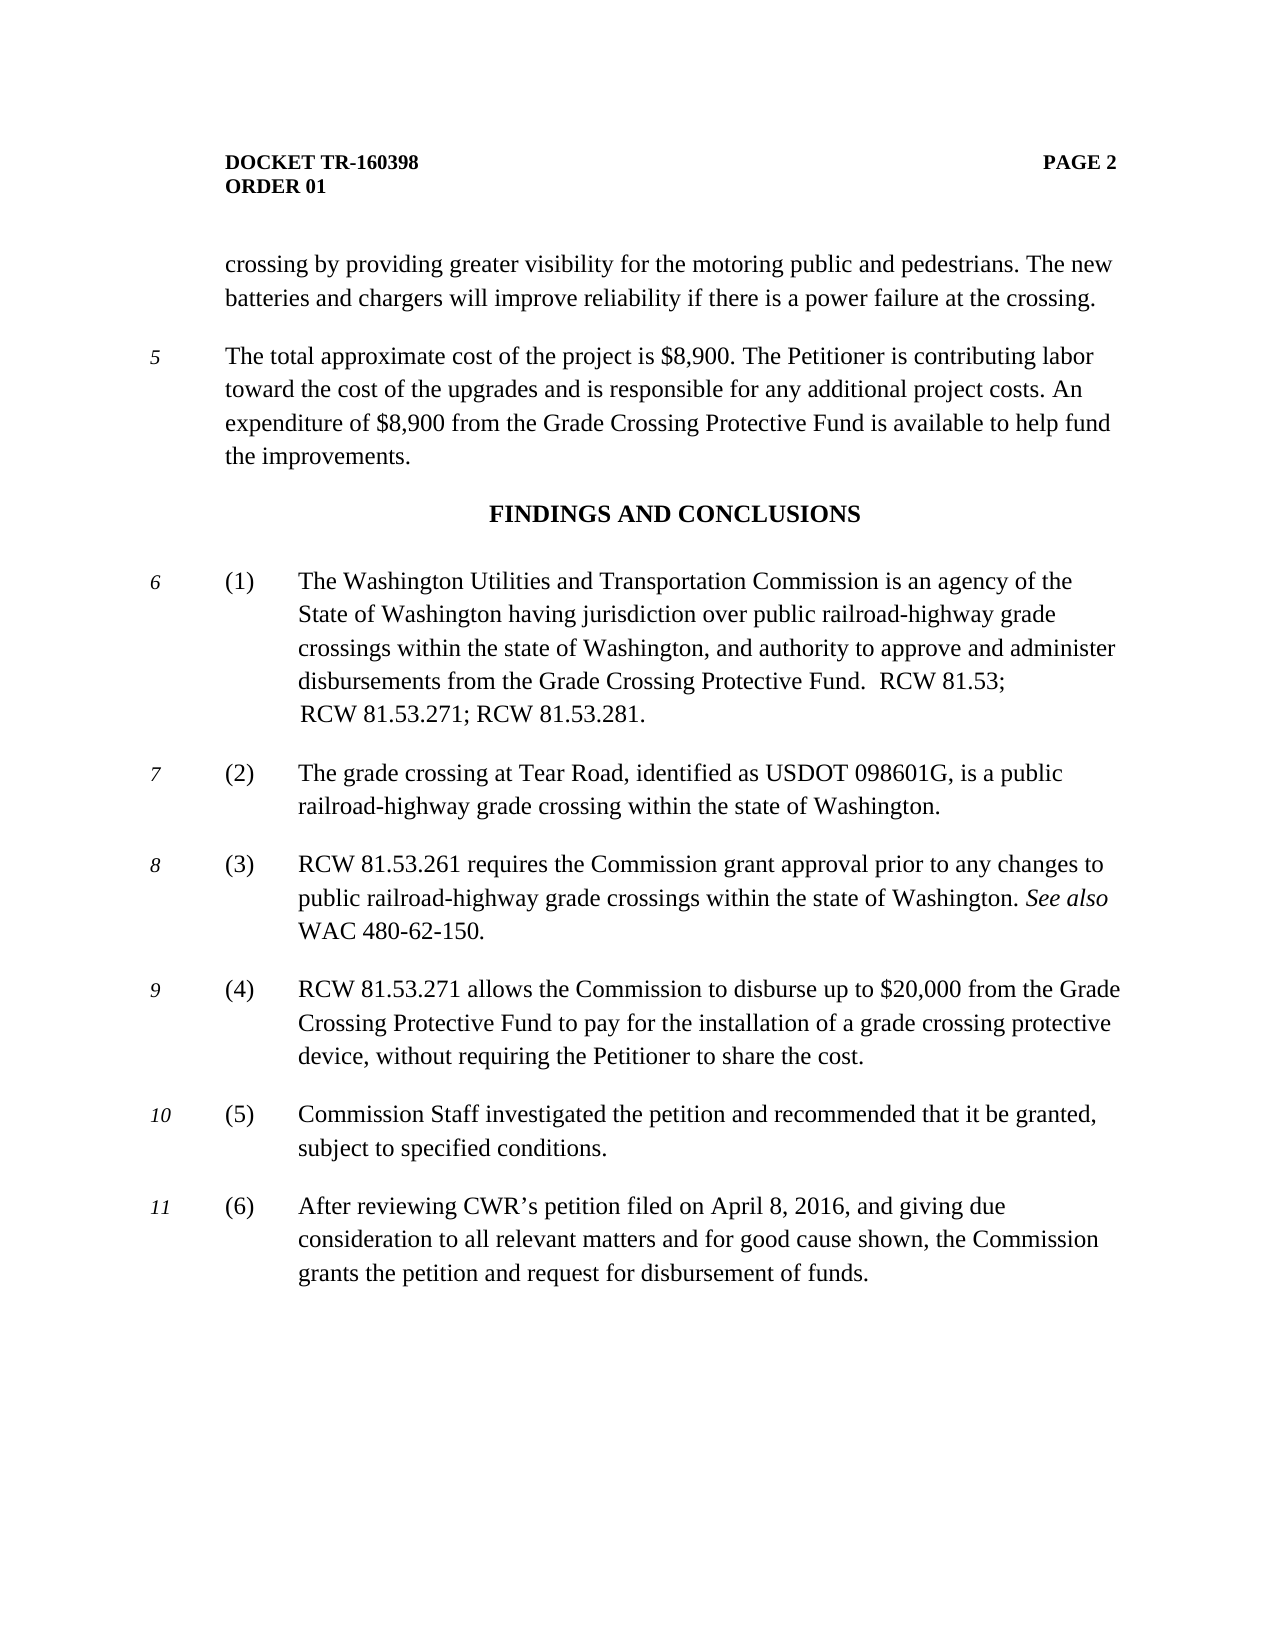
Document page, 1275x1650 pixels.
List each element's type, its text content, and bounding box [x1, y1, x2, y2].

text (1) The Washington Utilities and Transportation Commission is an agency of the State of Washington having jurisdiction over public railroad-highway grade crossings within the state of Washington, and authority to approve and administer disbursements from the Grade Crossing Protective Fund. RCW 81.53; RCW 81.53.271; RCW 81.53.281. [150, 563, 1125, 729]
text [150, 246, 1125, 313]
text The total approximate cost of the project is $8,900. The Petitioner is contributing labor toward the cost of the upgrades and is responsible for any additional project costs. An expenditure of $8,900 from the Grade Crossing Protective Fund is available to help fund the improvements. [150, 338, 1125, 471]
text FINDINGS AND CONCLUSIONS [225, 496, 1125, 529]
text (5) Commission Staff investigated the petition and recommended that it be granted, subject to specified conditions. [150, 1096, 1125, 1163]
text (4) RCW 81.53.271 allows the Commission to disburse up to $20,000 from the Grade Crossing Protective Fund to pay for the installation of a grade crossing protective device, without requiring the Petitioner to share the cost. [150, 971, 1125, 1071]
text (6) After reviewing CWR’s petition filed on April 8, 2016, and giving due consideration to all relevant matters and for good cause shown, the Commission grants the petition and request for disbursement of funds. [150, 1188, 1125, 1288]
text (2) The grade crossing at Tear Road, identified as USDOT 098601G, is a public railroad-highway grade crossing within the state of Washington. [150, 754, 1125, 821]
text (3) RCW 81.53.261 requires the Commission grant approval prior to any changes to public railroad-highway grade crossings within the state of Washington. See also WAC 480-62-150. [150, 846, 1125, 946]
